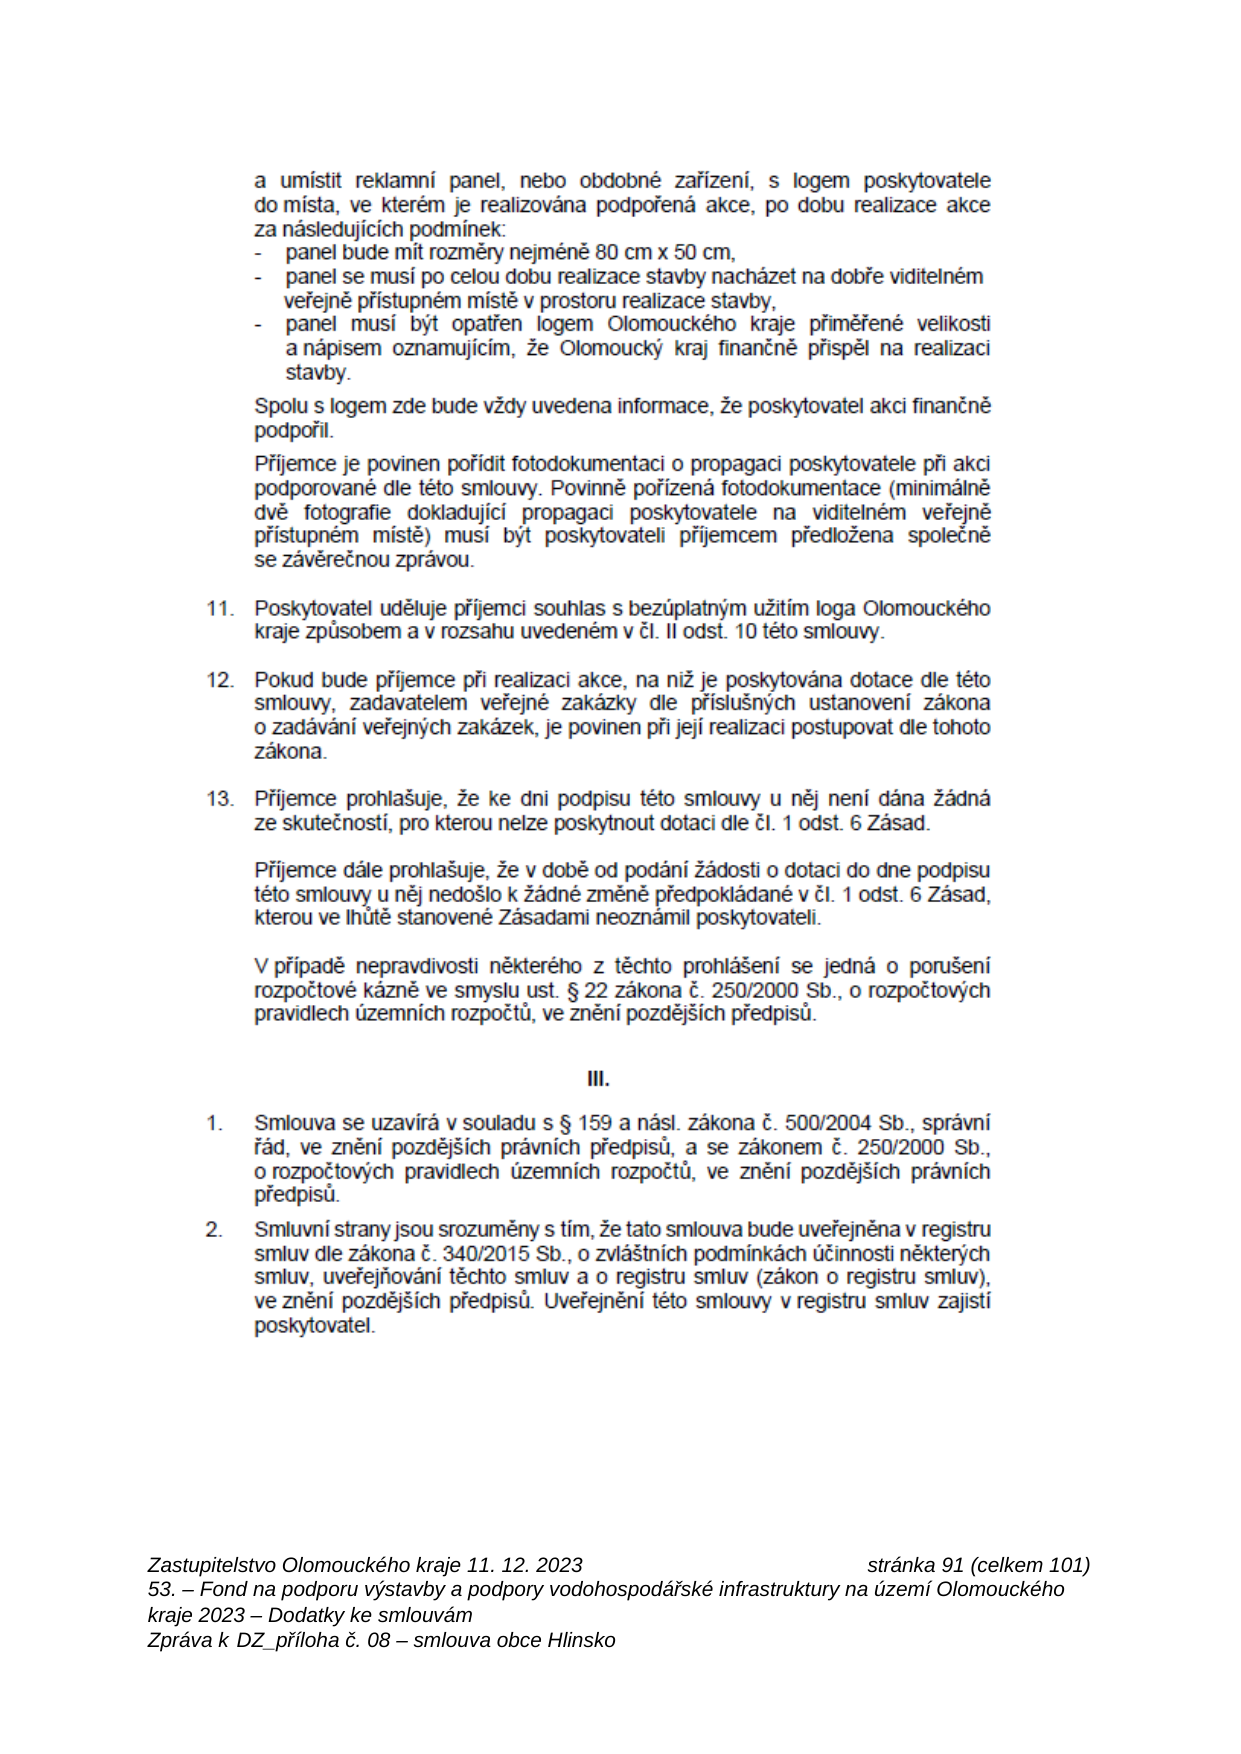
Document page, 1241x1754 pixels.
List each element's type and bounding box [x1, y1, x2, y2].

picture [147, 147, 1093, 1447]
